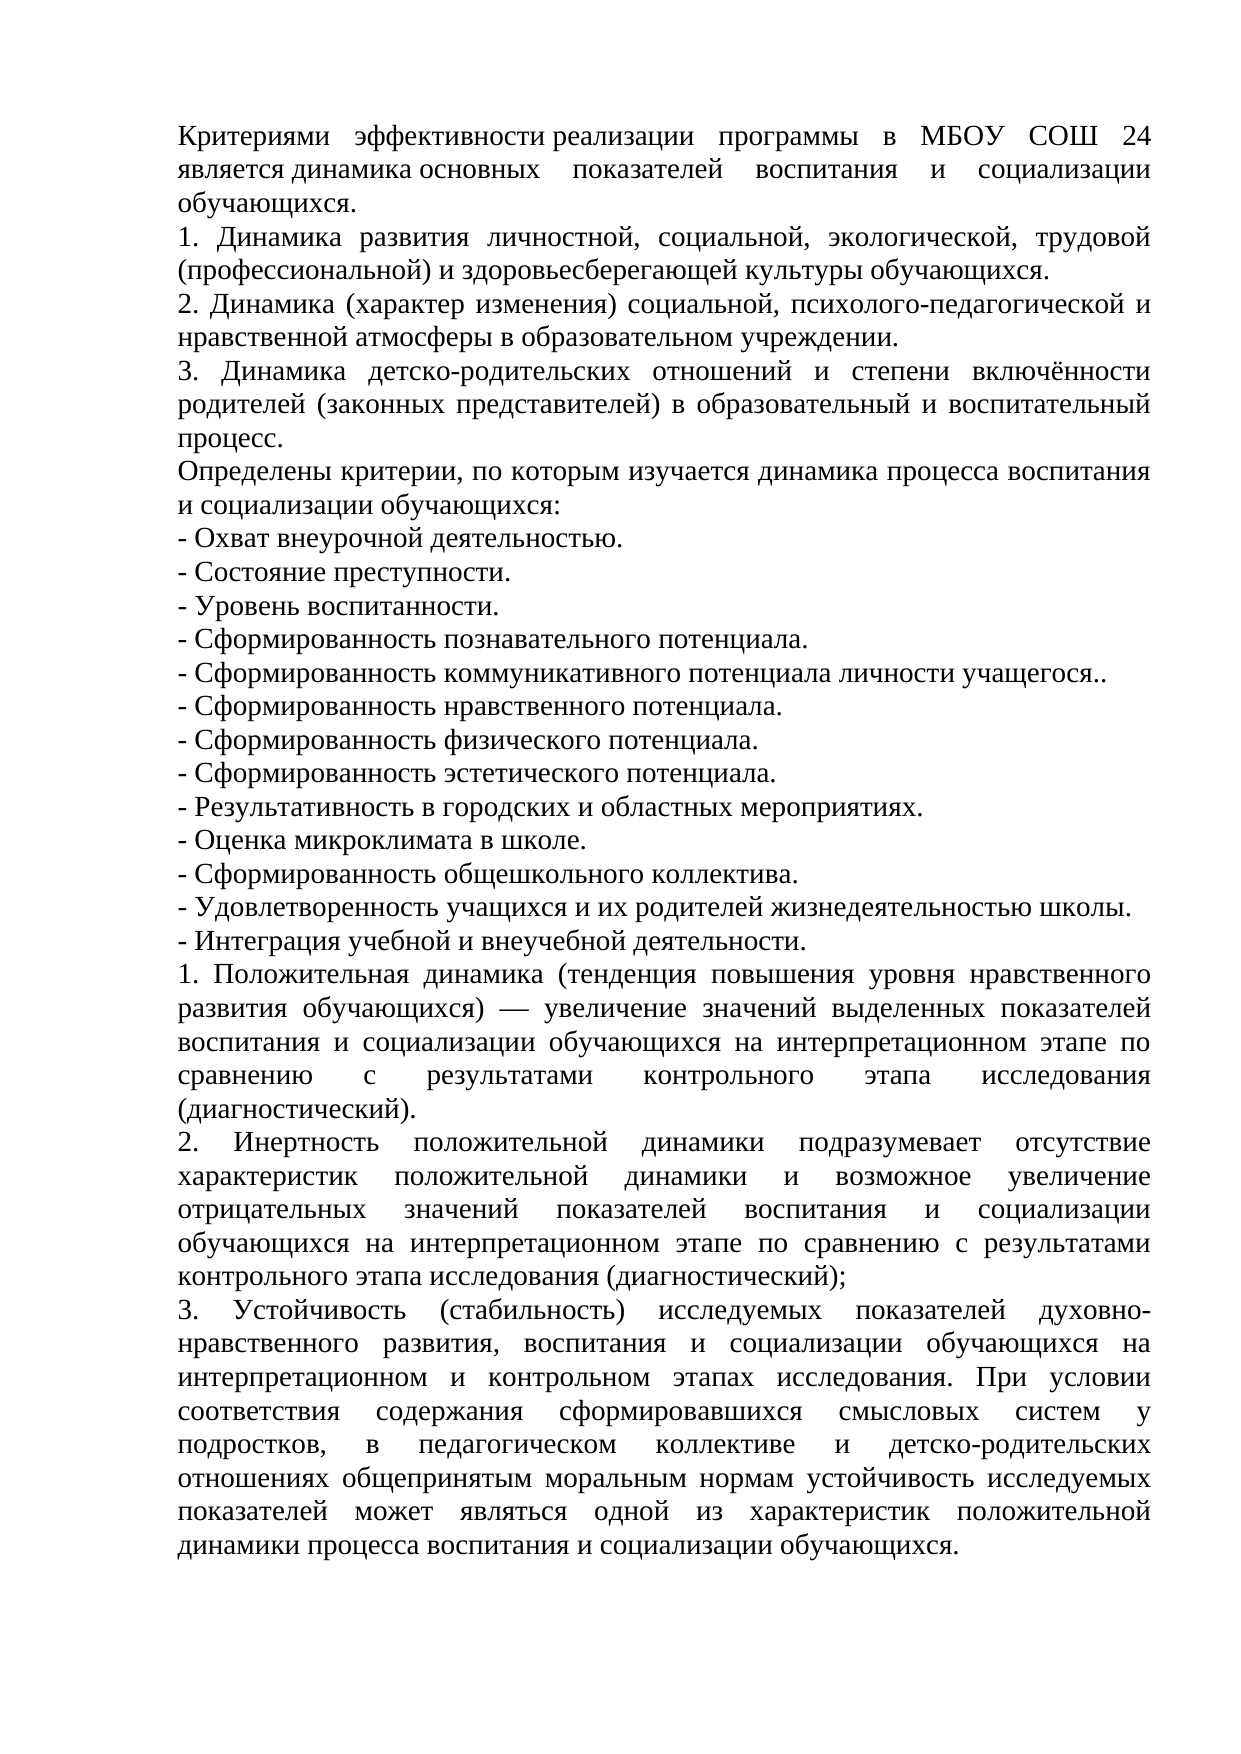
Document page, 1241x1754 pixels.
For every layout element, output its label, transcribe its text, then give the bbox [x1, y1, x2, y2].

text - Результативность в городских и областных мероприятиях. [177, 789, 1152, 822]
text 1. Динамика развития личностной, социальной, экологической, трудовой (профессиональной) и здоровьесберегающей культуры обучающихся. [177, 219, 1152, 286]
text 2. Динамика (характер изменения) социальной, психолого-педагогической и нравственной атмосферы в образовательном учреждении. [177, 286, 1152, 353]
text - Сформированность общешкольного коллектива. [177, 856, 1152, 889]
text - Охват внеурочной деятельностью. [177, 521, 1152, 554]
text 3. Динамика детско-родительских отношений и степени включённости родителей (законных представителей) в образовательный и воспитательный процесс. [177, 353, 1152, 453]
text - Сформированность познавательного потенциала. [177, 621, 1152, 655]
text - Удовлетворенность учащихся и их родителей жизнедеятельностью школы. [177, 889, 1152, 923]
text 1. Положительная динамика (тенденция повышения уровня нравственного развития обучающихся) — увеличение значений выделенных показателей воспитания и социализации обучающихся на интерпретационном этапе по сравнению с результатами контрольного этапа исследования (диагностический). [177, 957, 1152, 1124]
text - Оценка микроклимата в школе. [177, 822, 1152, 856]
text - Интеграция учебной и внеучебной деятельности. [177, 923, 1152, 957]
text - Состояние преступности. [177, 554, 1152, 588]
text - Сформированность физического потенциала. [177, 722, 1152, 755]
text - Сформированность нравственного потенциала. [177, 688, 1152, 722]
text 3. Устойчивость (стабильность) исследуемых показателей духовно-нравственного развития, воспитания и социализации обучающихся на интерпретационном и контрольном этапах исследования. При условии соответствия содержания сформировавшихся смысловых систем у подростков, в педагогическом коллективе и детско-родительских отношениях общепринятым моральным нормам устойчивость исследуемых показателей может являться одной из характеристик положительной динамики процесса воспитания и социализации обучающихся. [177, 1292, 1152, 1560]
text - Сформированность эстетического потенциала. [177, 755, 1152, 789]
text - Уровень воспитанности. [177, 588, 1152, 621]
text Критериями эффективности реализации программы в МБОУ СОШ 24 является динамика основных показателей воспитания и социализации обучающихся. [177, 118, 1152, 219]
text Определены критерии, по которым изучается динамика процесса воспитания и социализации обучающихся: [177, 453, 1152, 521]
text 2. Инертность положительной динамики подразумевает отсутствие характеристик положительной динамики и возможное увеличение отрицательных значений показателей воспитания и социализации обучающихся на интерпретационном этапе по сравнению с результатами контрольного этапа исследования (диагностический); [177, 1124, 1152, 1292]
text - Сформированность коммуникативного потенциала личности учащегося.. [177, 655, 1152, 688]
